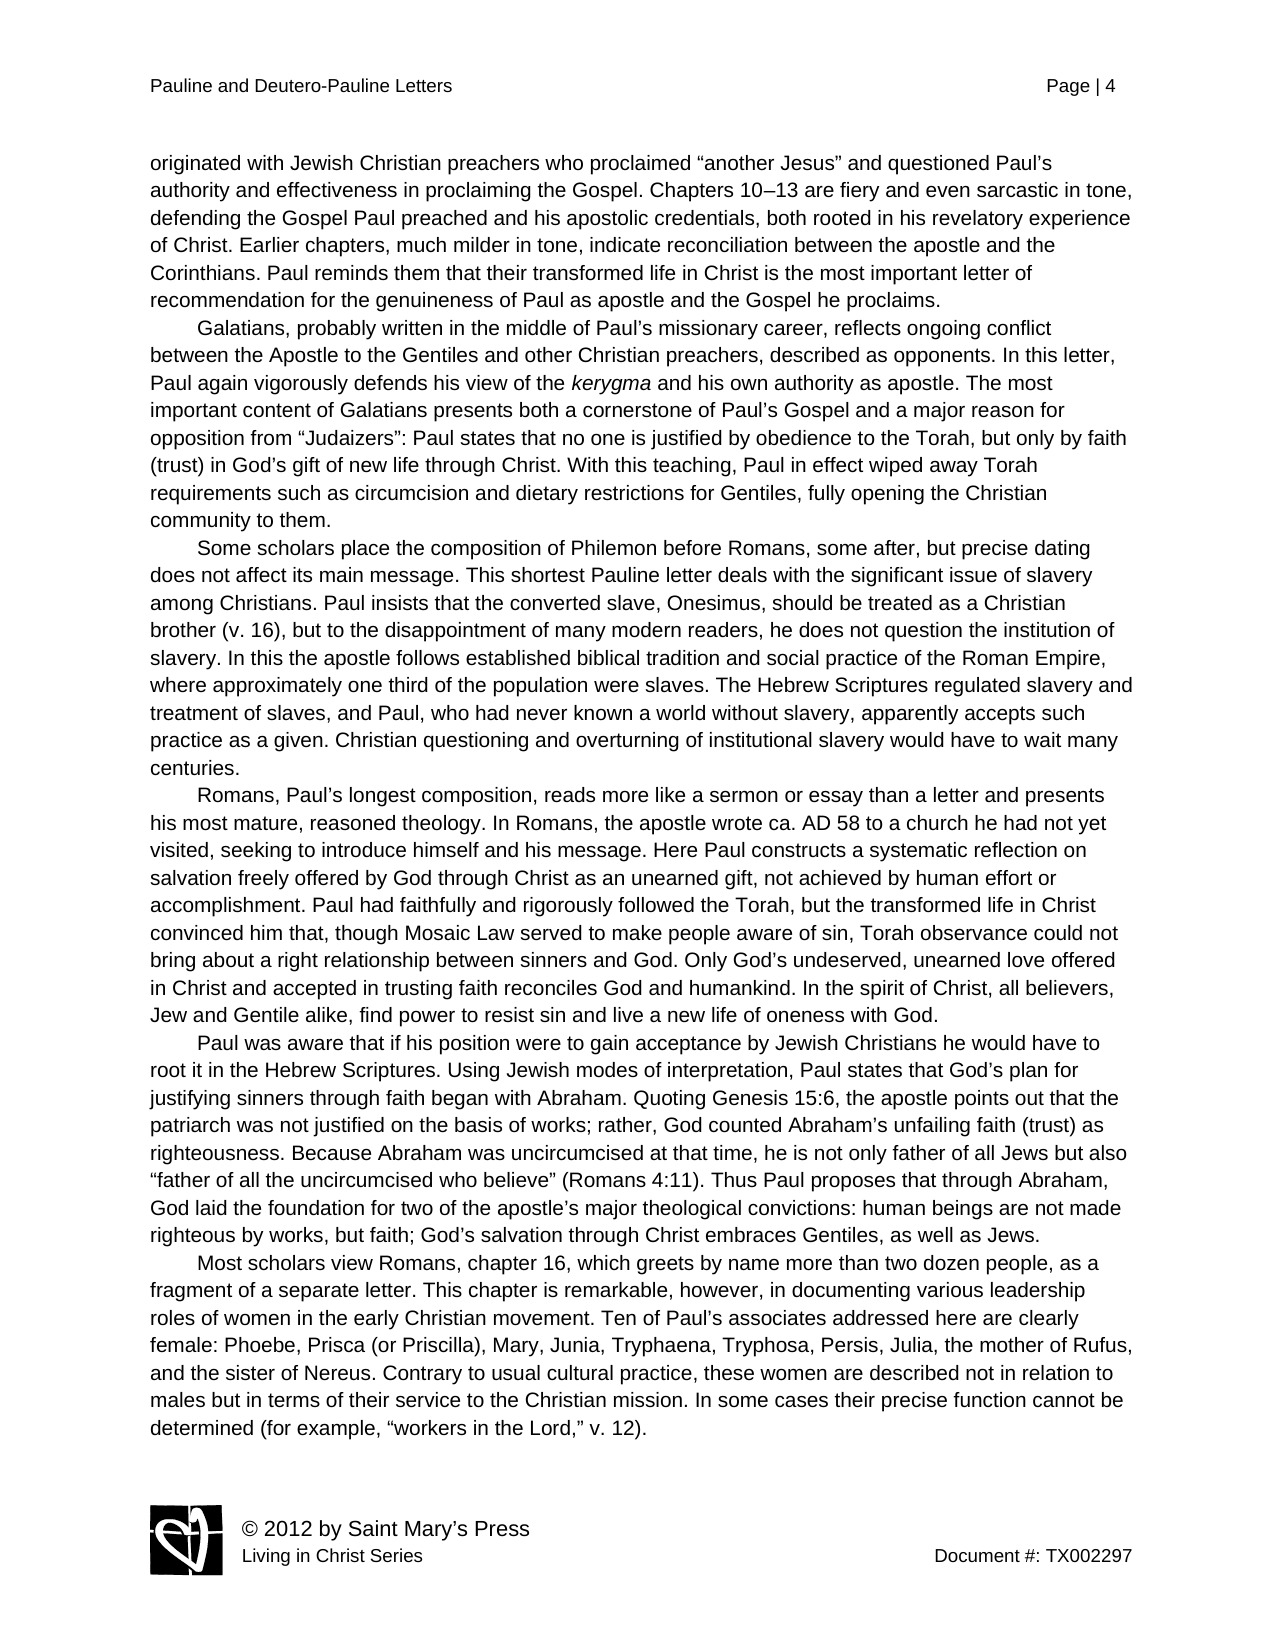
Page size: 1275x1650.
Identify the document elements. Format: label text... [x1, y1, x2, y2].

text Paul was aware that if his position were to gain acceptance by Jewish Christians he would have to root it in the Hebrew Scriptures. Using Jewish modes of interpretation, Paul states that God’s plan for justifying sinners through faith began with Abraham. Quoting Genesis 15:6, the apostle points out that the patriarch was not justified on the basis of works; rather, God counted Abraham’s unfailing faith (trust) as righteousness. Because Abraham was uncircumcised at that time, he is not only father of all Jews but also “father of all the uncircumcised who believe” (Romans 4:11). Thus Paul proposes that through Abraham, God laid the foundation for two of the apostle’s major theological convictions: human beings are not made righteous by works, but faith; God’s salvation through Christ embraces Gentiles, as well as Jews. [150, 1030, 1134, 1247]
text Some scholars place the composition of Philemon before Romans, some after, but precise dating does not affect its main message. This shortest Pauline letter deals with the significant issue of slavery among Christians. Paul insists that the converted slave, Onesimus, should be treated as a Christian brother (v. 16), but to the disappointment of many modern readers, he does not question the institution of slavery. In this the apostle follows established biblical tradition and social practice of the Roman Empire, where approximately one third of the population were slaves. The Hebrew Scriptures regulated slavery and treatment of slaves, and Paul, who had never known a world without slavery, apparently accepts such practice as a given. Christian questioning and overturning of institutional slavery would have to wait many centuries. [150, 535, 1134, 779]
text Romans, Paul’s longest composition, reads more like a sermon or essay than a letter and presents his most mature, reasoned theology. In Romans, the apostle wrote ca. AD 58 to a church he had not yet visited, seeking to introduce himself and his message. Here Paul constructs a systematic reflection on salvation freely offered by God through Christ as an unearned gift, not achieved by human effort or accomplishment. Paul had faithfully and rigorously followed the Torah, but the transformed life in Christ convinced him that, though Mosaic Law served to make people aware of sin, Torah observance could not bring about a right relationship between sinners and God. Only God’s undeserved, unearned love offered in Christ and accepted in trusting faith reconciles God and humankind. In the spirit of Christ, all believers, Jew and Gentile alike, find power to resist sin and live a new life of oneness with God. [150, 783, 1134, 1027]
text Galatians, probably written in the middle of Paul’s missionary career, reflects ongoing conflict between the Apostle to the Gentiles and other Christian preachers, described as opponents. In this letter, Paul again vigorously defends his view of the kerygma and his own authority as apostle. The most important content of Galatians presents both a cornerstone of Paul’s Gospel and a major reason for opposition from “Judaizers”: Paul states that no one is justified by obedience to the Torah, but only by faith (trust) in God’s gift of new life through Christ. With this teaching, Paul in effect wiped away Torah requirements such as circumcision and dietary restrictions for Gentiles, fully opening the Christian community to them. [150, 315, 1134, 532]
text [150, 150, 1134, 312]
text Most scholars view Romans, chapter 16, which greets by name more than two dozen people, as a fragment of a separate letter. This chapter is remarkable, however, in documenting various leadership roles of women in the early Christian movement. Ten of Paul’s associates addressed here are clearly female: Phoebe, Prisca (or Priscilla), Mary, Junia, Tryphaena, Tryphosa, Persis, Julia, the mother of Rufus, and the sister of Nereus. Contrary to usual cultural practice, these women are described not in relation to males but in terms of their service to the Christian mission. In some cases their precise function cannot be determined (for example, “workers in the Lord,” v. 12). [150, 1250, 1134, 1439]
